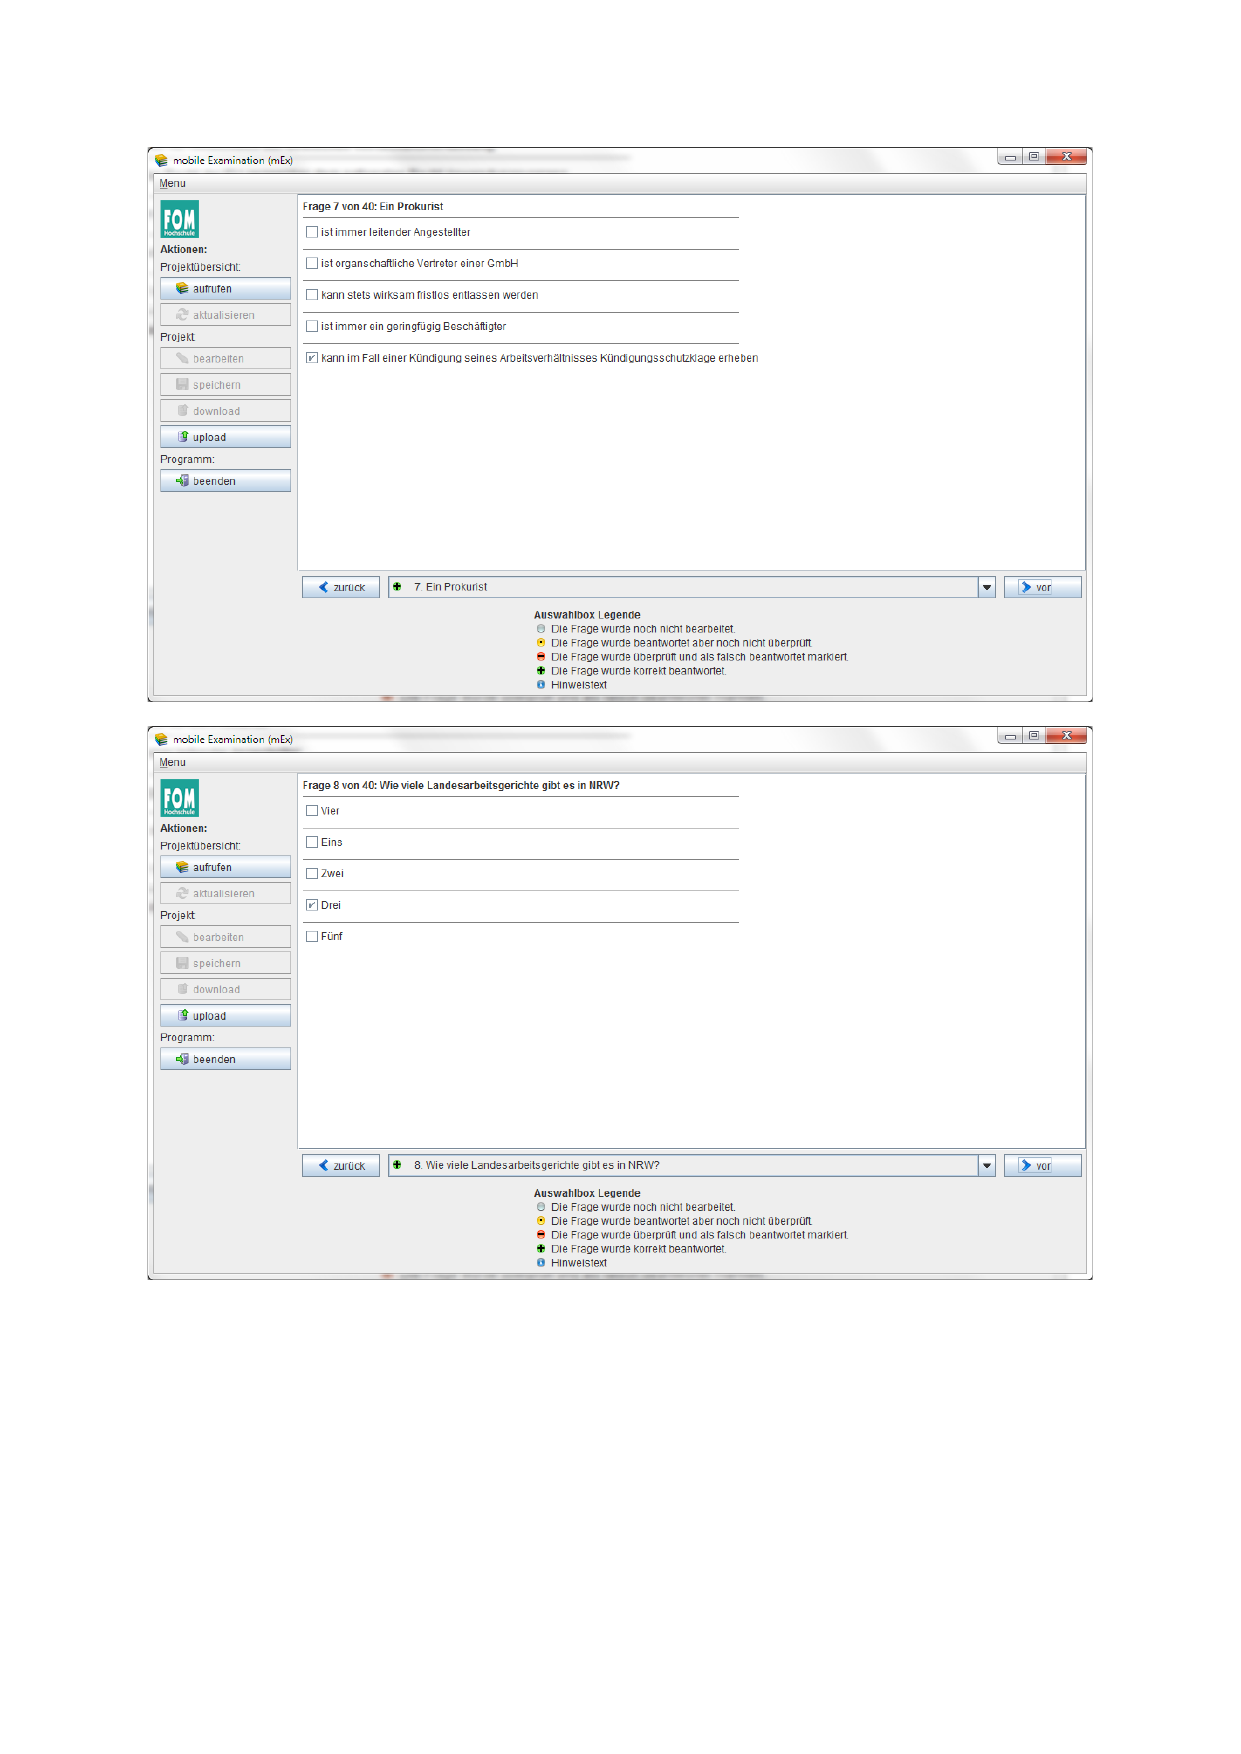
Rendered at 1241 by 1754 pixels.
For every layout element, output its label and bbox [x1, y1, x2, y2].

picture [147, 726, 1093, 1280]
picture [147, 147, 1093, 702]
